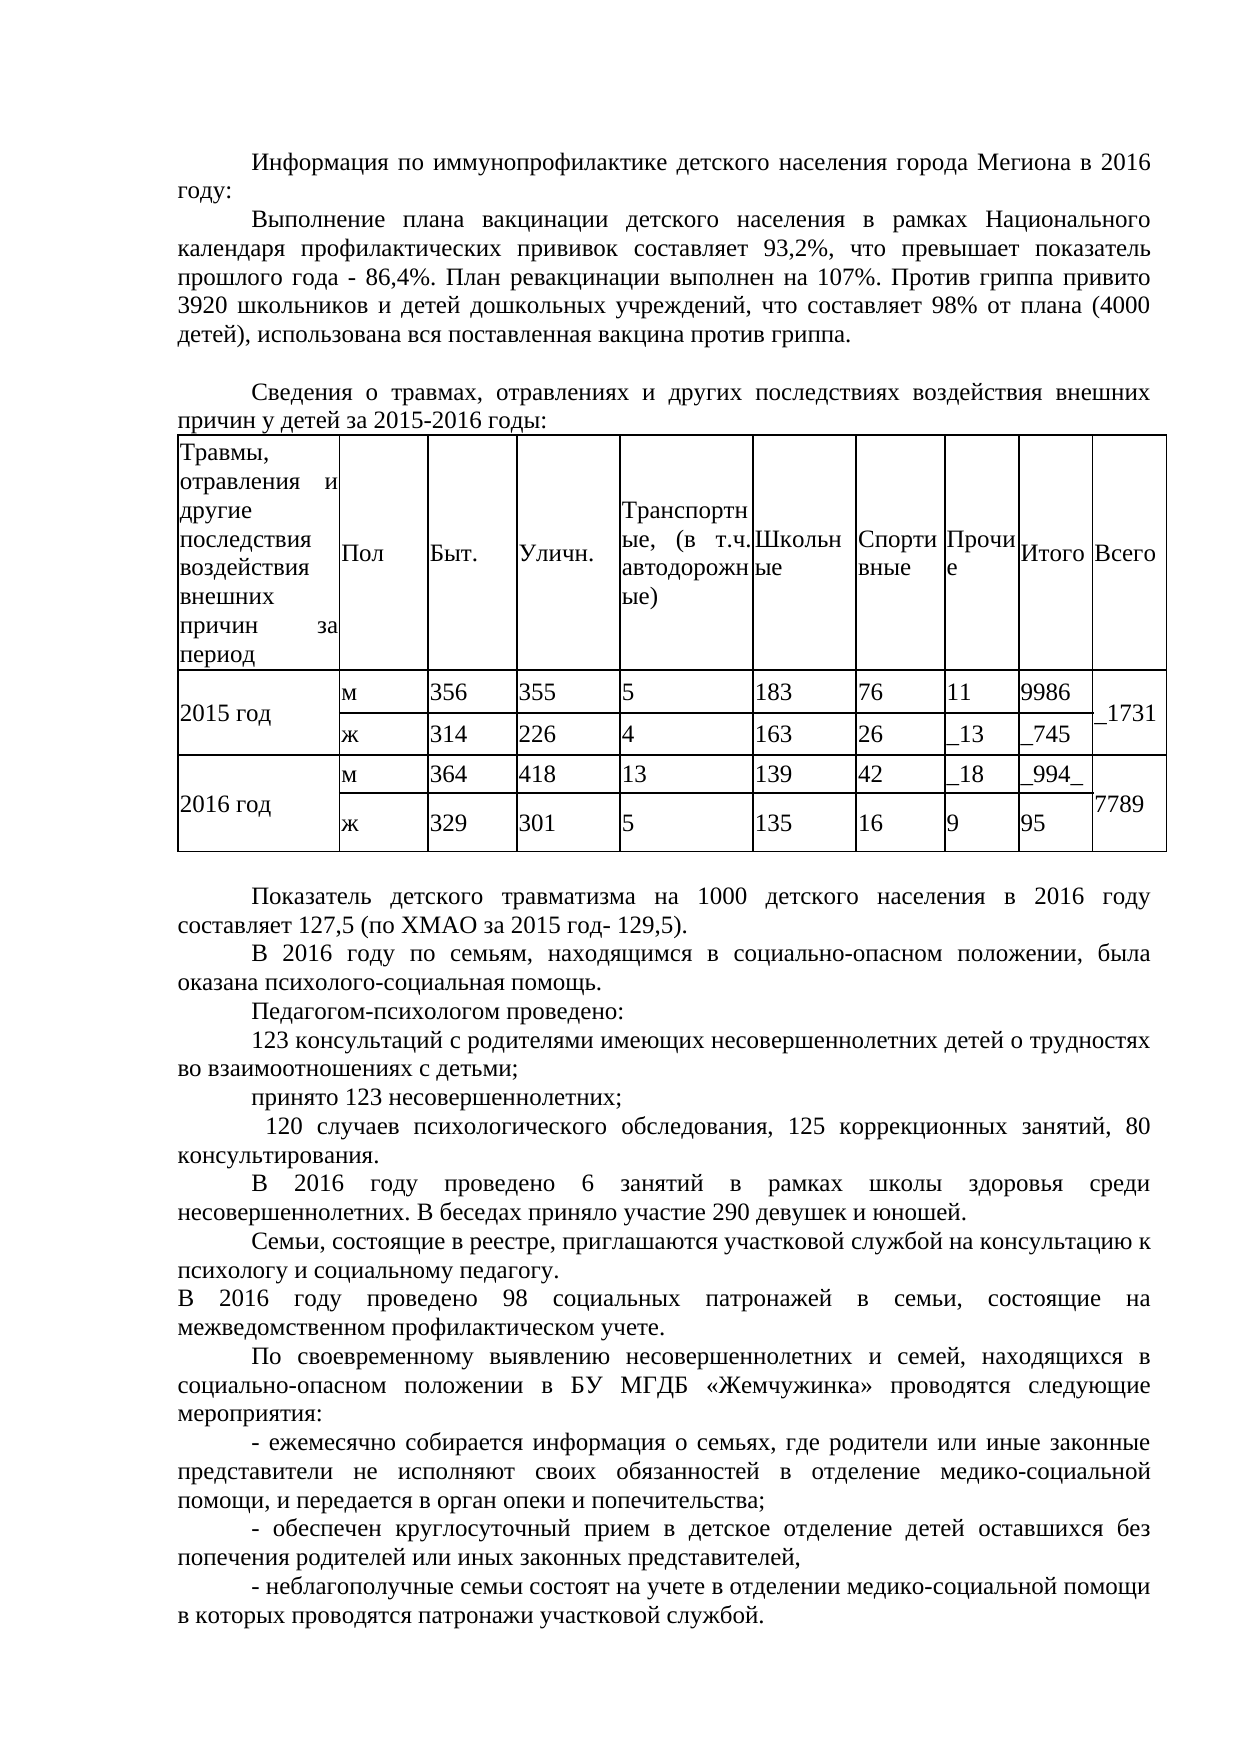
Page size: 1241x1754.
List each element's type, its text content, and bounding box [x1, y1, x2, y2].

table_cell 11 [946, 671, 1018, 712]
table_cell 95 [1020, 794, 1092, 851]
table_cell 5 [621, 794, 752, 851]
table_cell 329 [429, 794, 516, 851]
table_cell 356 [429, 671, 516, 712]
text В 2016 году по семьям, находящимся в социально-опасном положении, была оказана психолого-социальная помощь. [177, 938, 1152, 996]
table_cell 2016 год [179, 756, 339, 851]
text Сведения о травмах, отравлениях и других последствиях воздействия внешних причин у детей за 2015-2016 годы: [177, 377, 1152, 434]
table_cell 7789 [1093, 756, 1166, 851]
table_header Уличн. [518, 436, 619, 669]
table_cell 301 [518, 794, 619, 851]
table_cell м [340, 756, 427, 792]
table_header Итого [1020, 436, 1092, 669]
text 120 случаев психологического обследования, 125 коррекционных занятий, 80 консультирования. [177, 1111, 1152, 1168]
table_cell _18 [946, 756, 1018, 792]
text Выполнение плана вакцинации детского населения в рамках Национального календаря профилактических прививок составляет 93,2%, что превышает показатель прошлого года - 86,4%. План ревакцинации выполнен на 107%. Против гриппа привито 3920 школьников и детей дошкольных учреждений, что составляет 98% от плана (4000 детей), использована вся поставленная вакцина против гриппа. [177, 204, 1152, 348]
table_cell 16 [857, 794, 944, 851]
table_cell 226 [518, 714, 619, 754]
table_cell _13 [946, 714, 1018, 754]
text Информация по иммунопрофилактике детского населения города Мегиона в 2016 году: [177, 147, 1152, 204]
table_header Пол [340, 436, 427, 669]
table_header Спортивные [857, 436, 944, 669]
table_cell 9 [946, 794, 1018, 851]
text - ежемесячно собирается информация о семьях, где родители или иные законные представители не исполняют своих обязанностей в отделение медико-социальной помощи, и передается в орган опеки и попечительства; [177, 1427, 1152, 1513]
text Семьи, состоящие в реестре, приглашаются участковой службой на консультацию к психологу и социальному педагогу. [177, 1226, 1152, 1283]
table_cell 9986 [1020, 671, 1092, 712]
table_header Быт. [429, 436, 516, 669]
text принято 123 несовершеннолетних; [177, 1082, 1152, 1111]
table_cell 418 [518, 756, 619, 792]
table_cell _994_ [1020, 756, 1092, 792]
table_cell 4 [621, 714, 752, 754]
table_header Транспортные, (в т.ч. автодорожные) [621, 436, 752, 669]
table_cell 183 [754, 671, 855, 712]
text - обеспечен круглосуточный прием в детское отделение детей оставшихся без попечения родителей или иных законных представителей, [177, 1513, 1152, 1571]
table_cell 364 [429, 756, 516, 792]
text По своевременному выявлению несовершеннолетних и семей, находящихся в социально-опасном положении в БУ МГДБ «Жемчужинка» проводятся следующие мероприятия: [177, 1341, 1152, 1427]
table_cell ж [340, 714, 427, 754]
table_cell _1731 [1093, 671, 1166, 754]
table_cell 163 [754, 714, 855, 754]
table_cell 314 [429, 714, 516, 754]
table_cell 13 [621, 756, 752, 792]
table_cell 26 [857, 714, 944, 754]
table_header Школьные [754, 436, 855, 669]
text - неблагополучные семьи состоят на учете в отделении медико-социальной помощи в которых проводятся патронажи участковой службой. [177, 1571, 1152, 1628]
table_cell 76 [857, 671, 944, 712]
table_cell 2015 год [179, 671, 339, 754]
table_cell 5 [621, 671, 752, 712]
text Показатель детского травматизма на 1000 детского населения в 2016 году составляет 127,5 (по ХМАО за 2015 год- 129,5). [177, 881, 1152, 938]
text 123 консультаций с родителями имеющих несовершеннолетних детей о трудностях во взаимоотношениях с детьми; [177, 1025, 1152, 1082]
table_cell м [340, 671, 427, 712]
text Педагогом-психологом проведено: [177, 996, 1152, 1025]
table_header Всего [1093, 436, 1166, 669]
text В 2016 году проведено 6 занятий в рамках школы здоровья среди несовершеннолетних. В беседах приняло участие 290 девушек и юношей. [177, 1168, 1152, 1226]
table_cell ж [340, 794, 427, 851]
table_cell 135 [754, 794, 855, 851]
table_header Травмы, отравления и другие последствия воздействия внешних причин за период [179, 436, 339, 669]
table_header Прочие [946, 436, 1018, 669]
table_cell 355 [518, 671, 619, 712]
table_cell 139 [754, 756, 855, 792]
table_cell _745 [1020, 714, 1092, 754]
table_cell 42 [857, 756, 944, 792]
text В 2016 году проведено 98 социальных патронажей в семьи, состоящие на межведомственном профилактическом учете. [177, 1283, 1152, 1341]
